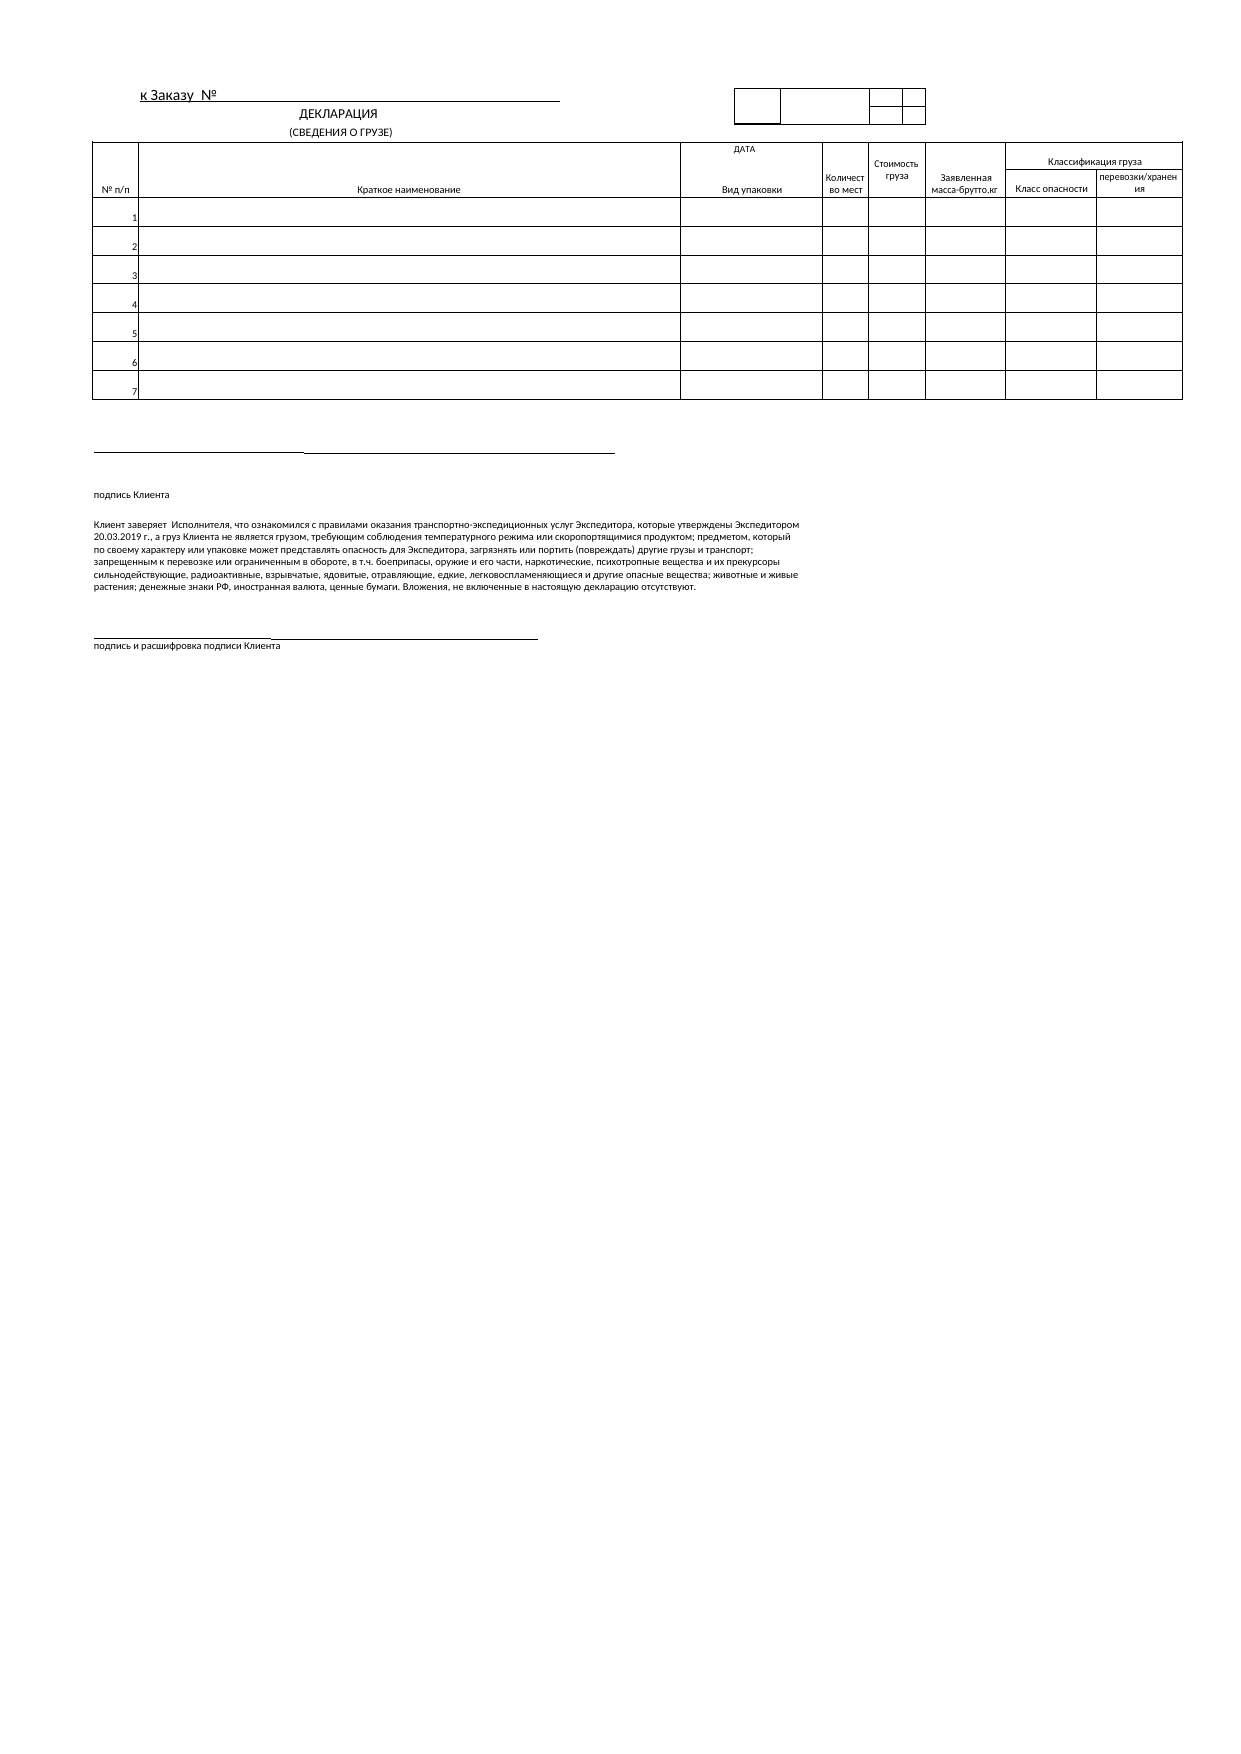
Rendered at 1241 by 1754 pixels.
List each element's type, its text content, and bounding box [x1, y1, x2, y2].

table_header Классификация груза [1006, 143, 1182, 169]
table_cell 5 [93, 313, 138, 341]
table_header № п/п [93, 143, 138, 197]
table_cell [1097, 313, 1182, 341]
table_cell [823, 313, 868, 341]
table_cell [823, 342, 868, 370]
table_cell [869, 256, 925, 283]
table_cell [1006, 256, 1096, 283]
table_cell [139, 227, 680, 254]
table_cell [869, 284, 925, 312]
table_cell [139, 342, 680, 370]
table_cell [681, 342, 822, 370]
table_cell [869, 227, 925, 254]
table_cell [823, 371, 868, 399]
table_cell [1097, 371, 1182, 399]
table_header Количест во мест [823, 143, 868, 197]
text (СВЕДЕНИЯ О ГРУЗЕ) [289, 126, 1194, 140]
table_cell [869, 198, 925, 226]
table_cell [681, 198, 822, 226]
table_header Краткое наименование [139, 143, 680, 197]
table_cell [1006, 284, 1096, 312]
table_cell 4 [93, 284, 138, 312]
text подпись и расшифровка подписи Клиента [94, 634, 1194, 652]
table_cell [1097, 284, 1182, 312]
table_cell [926, 342, 1005, 370]
table_cell [139, 284, 680, 312]
table_cell [926, 371, 1005, 399]
table_cell [139, 198, 680, 226]
table_cell [1097, 256, 1182, 283]
table_cell [139, 371, 680, 399]
table_cell [869, 313, 925, 341]
table_cell [139, 313, 680, 341]
text подпись Клиента [94, 488, 1194, 501]
table_cell [1006, 227, 1096, 254]
table_cell [681, 371, 822, 399]
table_cell [926, 284, 1005, 312]
table_cell [1006, 342, 1096, 370]
table_cell Класс опасности [1006, 170, 1096, 197]
table_cell [681, 313, 822, 341]
table_cell [823, 198, 868, 226]
table_cell [926, 313, 1005, 341]
text к Заказу № [140, 85, 1194, 104]
table_cell 2 [93, 227, 138, 254]
table_header Стоимость груза [869, 143, 925, 197]
table_cell 7 [93, 371, 138, 399]
table_cell 6 [93, 342, 138, 370]
table_cell [139, 256, 680, 283]
table_header Заявленная масса-брутто,кг [926, 143, 1005, 197]
table_cell [681, 256, 822, 283]
table_cell 3 [93, 256, 138, 283]
table_cell [823, 256, 868, 283]
table_cell [869, 342, 925, 370]
table_cell 1 [93, 198, 138, 226]
table_cell [1097, 227, 1182, 254]
table_cell перевозки/хранен ия [1097, 170, 1182, 197]
table_cell [823, 227, 868, 254]
table_cell [1006, 313, 1096, 341]
table_cell [1006, 371, 1096, 399]
text Клиент заверяет Исполнителя, что ознакомился с правилами оказания транспортно-экспедиционных услуг Экспедитора, которые утверждены Экспедитором 20.03.2019 г., а груз Клиента не является грузом, требующим соблюдения температурного режима или скоропортящимися продуктом; предметом, который по своему характеру или упаковке может представлять опасность для Экспедитора, загрязнять или портить (повреждать) другие грузы и транспорт; запрещенным к перевозке или ограниченным в обороте, в т.ч. боеприпасы, оружие и его части, наркотические, психотропные вещества и их прекурсоры сильнодействующие, радиоактивные, взрывчатые, ядовитые, отравляющие, едкие, легковоспламеняющиеся и другие опасные вещества; животные и живые растения; денежные знаки РФ, иностранная валюта, ценные бумаги. Вложения, не включенные в настоящую декларацию отсутствуют. [94, 518, 804, 593]
table_cell [1097, 342, 1182, 370]
table_cell [926, 198, 1005, 226]
table_cell [1006, 198, 1096, 226]
table_cell [681, 284, 822, 312]
table_cell [823, 284, 868, 312]
table_cell [1097, 198, 1182, 226]
table_cell [869, 371, 925, 399]
table_header Вид упаковки [681, 143, 822, 197]
table_cell [926, 227, 1005, 254]
text ДЕКЛАРАЦИЯ [299, 105, 1194, 122]
table_cell [926, 256, 1005, 283]
table_cell [681, 227, 822, 254]
